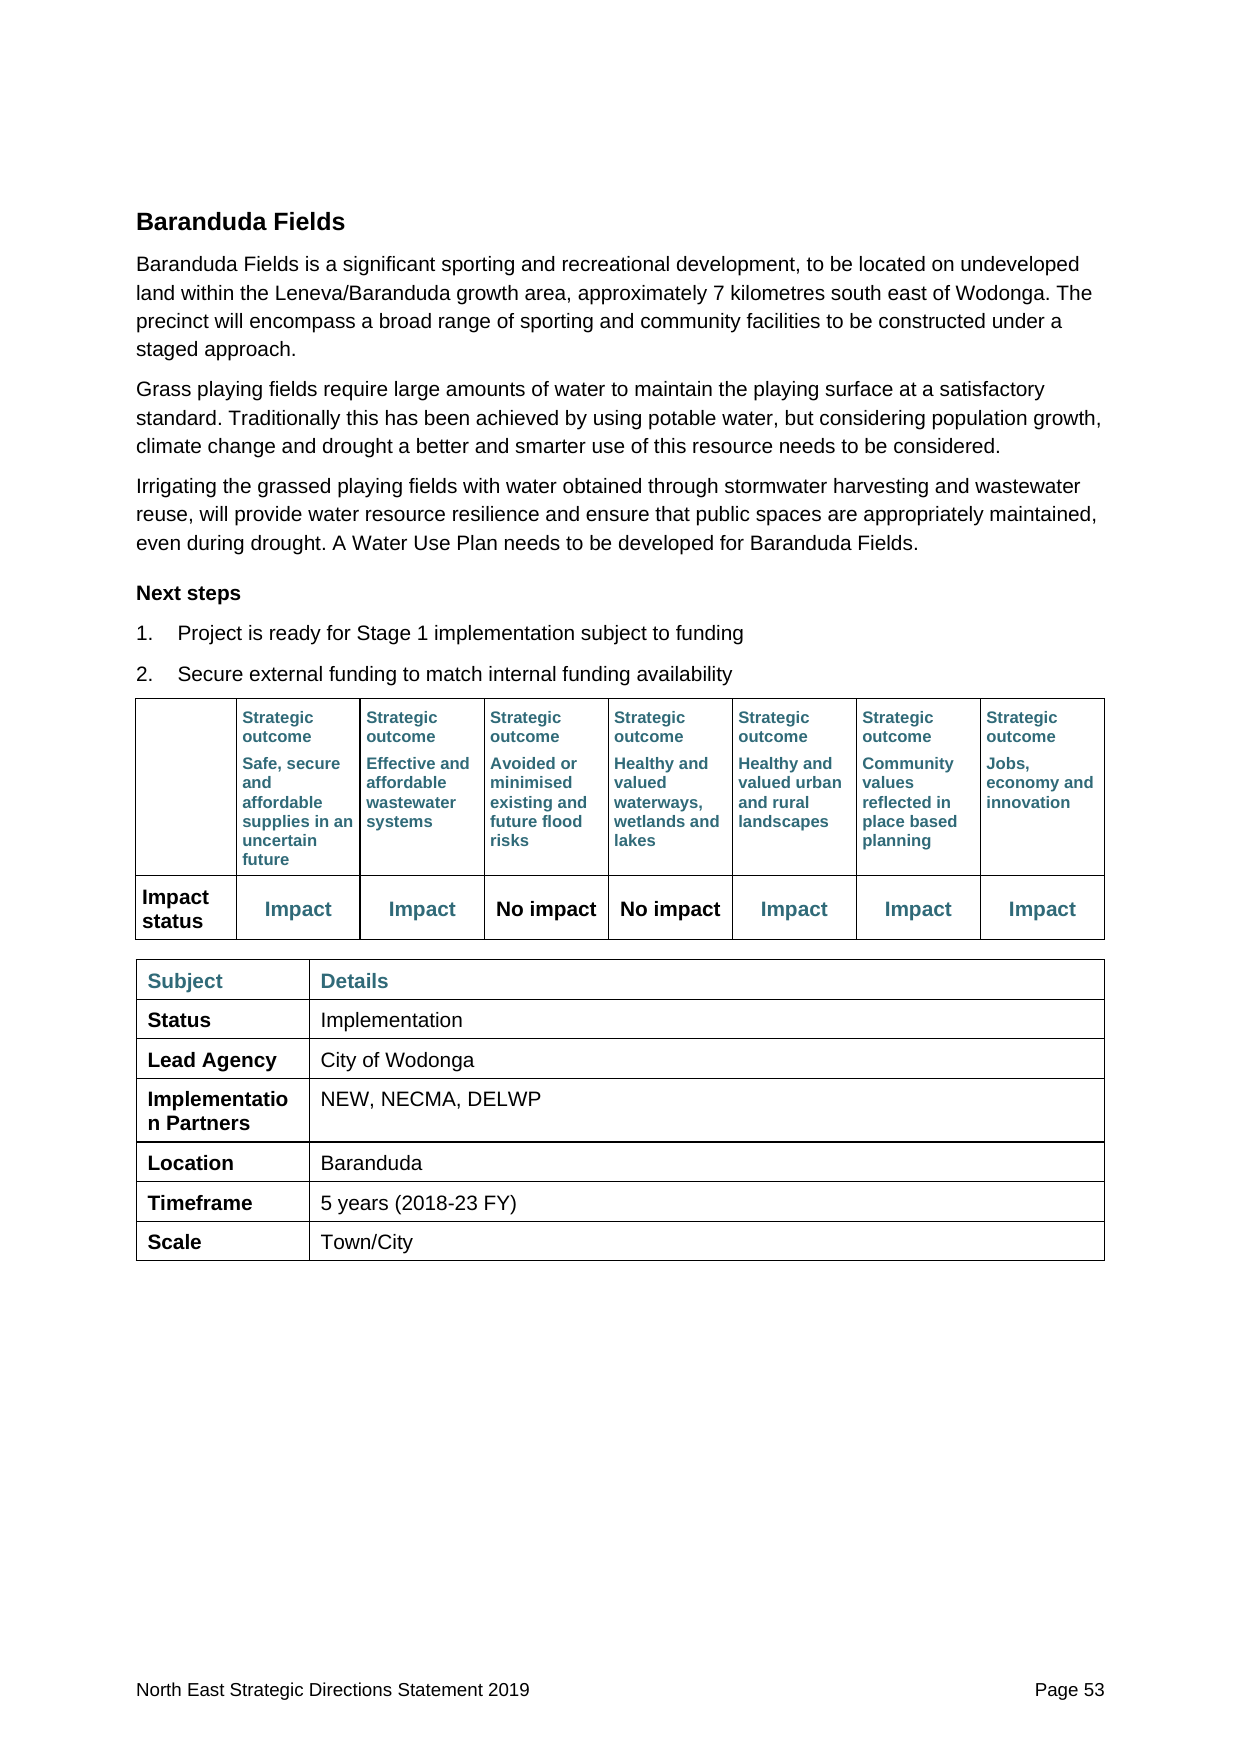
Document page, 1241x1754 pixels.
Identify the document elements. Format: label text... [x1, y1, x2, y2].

subtitle Baranduda Fields [136, 206, 1104, 236]
table_header Strategic outcome Jobs, economy and innovation [981, 699, 1104, 875]
table_cell Implementation Partners [137, 1079, 309, 1141]
table_cell No impact [609, 876, 732, 939]
table_header [136, 699, 236, 875]
table_cell Status [137, 1000, 309, 1038]
text Irrigating the grassed playing fields with water obtained through stormwater harvesting and wastewater reuse, will provide water resource resilience and ensure that public spaces are appropriately maintained, even during drought. A Water Use Plan needs to be developed for Baranduda Fields. [136, 470, 1104, 554]
table_cell Impact status [136, 876, 236, 939]
table_cell City of Wodonga [310, 1039, 1104, 1078]
table_header Strategic outcome Safe, secure and affordable supplies in an uncertain future [237, 699, 359, 875]
table_header Strategic outcome Community values reflected in place based planning [857, 699, 980, 875]
text Baranduda Fields is a significant sporting and recreational development, to be located on undeveloped land within the Leneva/Baranduda growth area, approximately 7 kilometres south east of Wodonga. The precinct will encompass a broad range of sporting and community facilities to be constructed under a staged approach. [136, 248, 1104, 361]
table_cell Town/City [310, 1222, 1104, 1260]
table_cell Impact [857, 876, 980, 939]
table_cell Impact [981, 876, 1104, 939]
list Project is ready for Stage 1 implementation subject to funding [136, 617, 1104, 645]
table_cell Impact [361, 876, 484, 939]
table_cell 5 years (2018-23 FY) [310, 1182, 1104, 1221]
table_cell Lead Agency [137, 1039, 309, 1078]
table_header Strategic outcome Healthy and valued waterways, wetlands and lakes [609, 699, 732, 875]
table_cell NEW, NECMA, DELWP [310, 1079, 1104, 1141]
subtitle Next steps [136, 579, 1104, 604]
table_cell No impact [485, 876, 608, 939]
table_cell Location [137, 1143, 309, 1181]
table_header Subject [137, 960, 309, 999]
table_cell Impact [733, 876, 856, 939]
table_header Strategic outcome Avoided or minimised existing and future flood risks [485, 699, 608, 875]
table_cell Timeframe [137, 1182, 309, 1221]
text Secure external funding to match internal funding availability [136, 657, 1104, 686]
table_header Details [310, 960, 1104, 999]
table_cell Scale [137, 1222, 309, 1260]
table_cell Impact [237, 876, 359, 939]
table_header Strategic outcome Healthy and valued urban and rural landscapes [733, 699, 856, 875]
table_cell Implementation [310, 1000, 1104, 1038]
table_cell Baranduda [310, 1143, 1104, 1181]
table_header Strategic outcome Effective and affordable wastewater systems [361, 699, 484, 875]
text Grass playing fields require large amounts of water to maintain the playing surface at a satisfactory standard. Traditionally this has been achieved by using potable water, but considering population growth, climate change and drought a better and smarter use of this resource needs to be considered. [136, 373, 1104, 457]
